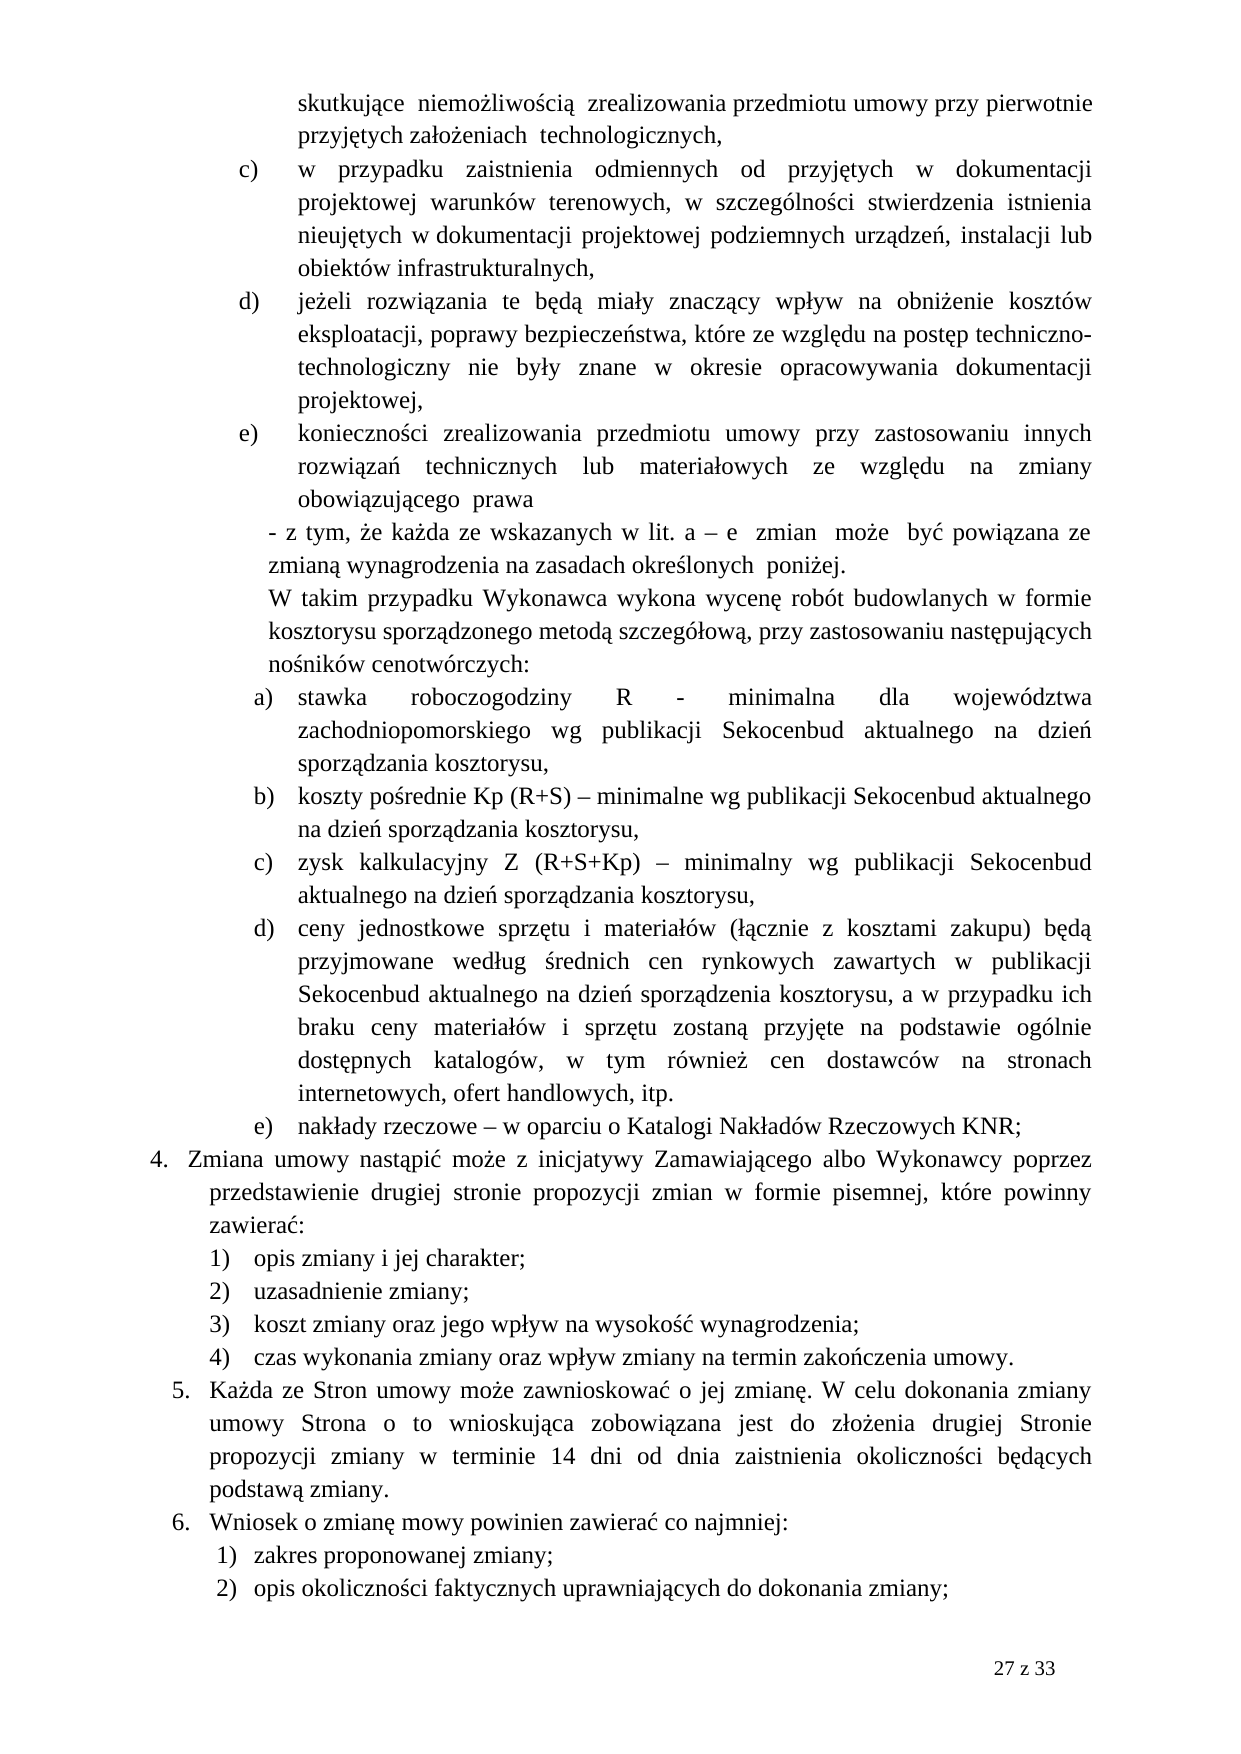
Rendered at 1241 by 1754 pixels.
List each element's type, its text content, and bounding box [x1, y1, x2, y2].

list koszt zmiany oraz jego wpływ na wysokość wynagrodzenia; [209, 1309, 1092, 1338]
text - z tym, że każda ze wskazanych w lit. a – e zmian może być powiązana ze zmianą wynagrodzenia na zasadach określonych poniżej. [268, 517, 1092, 579]
list ceny jednostkowe sprzętu i materiałów (łącznie z kosztami zakupu) będą przyjmowane według średnich cen rynkowych zawartych w publikacji Sekocenbud aktualnego na dzień sporządzenia kosztorysu, a w przypadku ich braku ceny materiałów i sprzętu zostaną przyjęte na podstawie ogólnie dostępnych katalogów, w tym również cen dostawców na stronach internetowych, ofert handlowych, itp. [253, 913, 1092, 1107]
list Każda ze Stron umowy może zawnioskować o jej zmianę. W celu dokonania zmiany umowy Strona o to wnioskująca zobowiązana jest do złożenia drugiej Stronie propozycji zmiany w terminie 14 dni od dnia zaistnienia okoliczności będących podstawą zmiany. [172, 1375, 1092, 1503]
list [239, 88, 1092, 149]
list zakres proponowanej zmiany; [216, 1541, 1092, 1569]
list nakłady rzeczowe – w oparciu o Katalogi Nakładów Rzeczowych KNR; [253, 1111, 1092, 1140]
text W takim przypadku Wykonawca wykona wycenę robót budowlanych w formie kosztorysu sporządzonego metodą szczegółową, przy zastosowaniu następujących nośników cenotwórczych: [268, 583, 1092, 678]
list Wniosek o zmianę mowy powinien zawierać co najmniej: [172, 1507, 1092, 1536]
list koszty pośrednie Kp (R+S) – minimalne wg publikacji Sekocenbud aktualnego na dzień sporządzania kosztorysu, [253, 781, 1092, 843]
list Zmiana umowy nastąpić może z inicjatywy Zamawiającego albo Wykonawcy poprzez przedstawienie drugiej stronie propozycji zmian w formie pisemnej, które powinny zawierać: [150, 1144, 1092, 1239]
list zysk kalkulacyjny Z (R+S+Kp) – minimalny wg publikacji Sekocenbud aktualnego na dzień sporządzania kosztorysu, [253, 847, 1092, 909]
list czas wykonania zmiany oraz wpływ zmiany na termin zakończenia umowy. [209, 1342, 1092, 1371]
list jeżeli rozwiązania te będą miały znaczący wpływ na obniżenie kosztów eksploatacji, poprawy bezpieczeństwa, które ze względu na postęp techniczno-technologiczny nie były znane w okresie opracowywania dokumentacji projektowej, [239, 286, 1092, 413]
list opis zmiany i jej charakter; [209, 1243, 1092, 1272]
list konieczności zrealizowania przedmiotu umowy przy zastosowaniu innych rozwiązań technicznych lub materiałowych ze względu na zmiany obowiązującego prawa [239, 418, 1092, 513]
list w przypadku zaistnienia odmiennych od przyjętych w dokumentacji projektowej warunków terenowych, w szczególności stwierdzenia istnienia nieujętych w dokumentacji projektowej podziemnych urządzeń, instalacji lub obiektów infrastrukturalnych, [239, 154, 1092, 281]
list opis okoliczności faktycznych uprawniających do dokonania zmiany; [216, 1573, 1092, 1602]
list stawka roboczogodziny R - minimalna dla województwa zachodniopomorskiego wg publikacji Sekocenbud aktualnego na dzień sporządzania kosztorysu, [253, 682, 1092, 777]
list uzasadnienie zmiany; [209, 1276, 1092, 1305]
